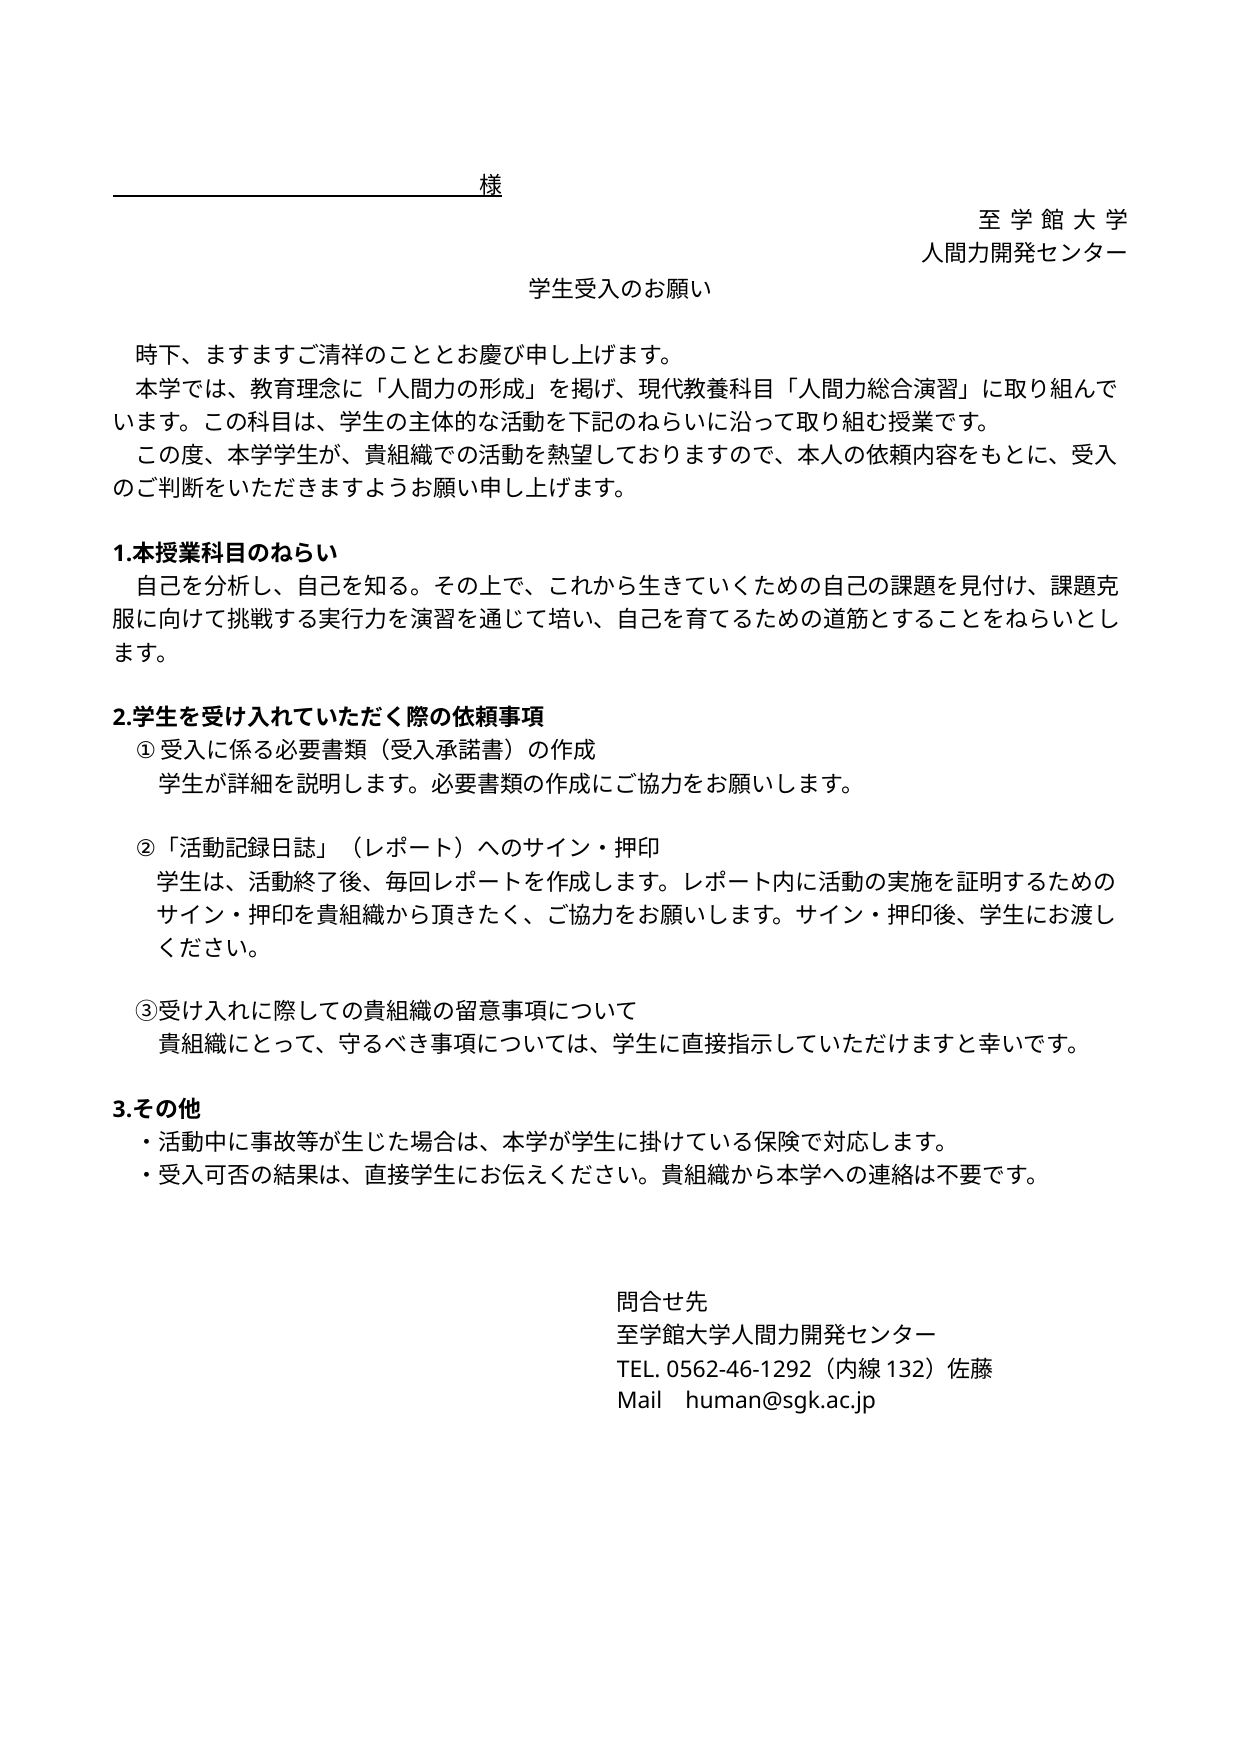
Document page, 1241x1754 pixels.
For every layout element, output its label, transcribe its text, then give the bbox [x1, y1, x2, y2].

text TEL. 0562-46-1292（内線132）佐藤 [112, 1351, 1128, 1384]
text Mail human@sgk.ac.jp [112, 1384, 1128, 1415]
text 至学館大学人間力開発センター [112, 1317, 1128, 1351]
text 人間力開発センター [112, 235, 1128, 268]
text 問合せ先 [112, 1284, 1128, 1317]
text 3.その他 [112, 1091, 1128, 1124]
text ・受入可否の結果は、直接学生にお伝えください。貴組織から本学への連絡は不要です。 [112, 1157, 1128, 1190]
text ③受け入れに際しての貴組織の留意事項について [112, 993, 1128, 1026]
text この度、本学学生が、貴組織での活動を熱望しておりますので、本人の依頼内容をもとに、受入のご判断をいただきますようお願い申し上げます。 [112, 437, 1128, 503]
text 学生が詳細を説明します。必要書類の作成にご協力をお願いします。 [112, 766, 1128, 799]
text 本学では、教育理念に「人間力の形成」を掲げ、現代教養科目「人間力総合演習」に取り組んでいます。この科目は、学生の主体的な活動を下記のねらいに沿って取り組む授業です。 [112, 370, 1128, 437]
text 至学館大学 [112, 202, 1128, 235]
text 貴組織にとって、守るべき事項については、学生に直接指示していただけますと幸いです。 [112, 1026, 1128, 1059]
text ・活動中に事故等が生じた場合は、本学が学生に掛けている保険で対応します。 [112, 1124, 1128, 1157]
text 2.学生を受け入れていただく際の依頼事項 [112, 699, 1128, 732]
text 時下、ますますご清祥のこととお慶び申し上げます。 [112, 337, 1128, 370]
text 学生は、活動終了後、毎回レポートを作成します。レポート内に活動の実施を証明するためのサイン・押印を貴組織から頂きたく、ご協力をお願いします。サイン・押印後、学生にお渡しください。 [156, 863, 1128, 963]
text 1.本授業科目のねらい [112, 534, 1128, 568]
text 様 [112, 164, 1128, 202]
text 自己を分析し、自己を知る。その上で、これから生きていくための自己の課題を見付け、課題克服に向けて挑戦する実行力を演習を通じて培い、自己を育てるための道筋とすることをねらいとします。 [112, 568, 1128, 668]
text ②「活動記録日誌」（レポート）へのサイン・押印 [112, 830, 1128, 863]
text ①受入に係る必要書類（受入承諾書）の作成 [112, 732, 1128, 766]
text 学生受入のお願い [112, 268, 1128, 306]
